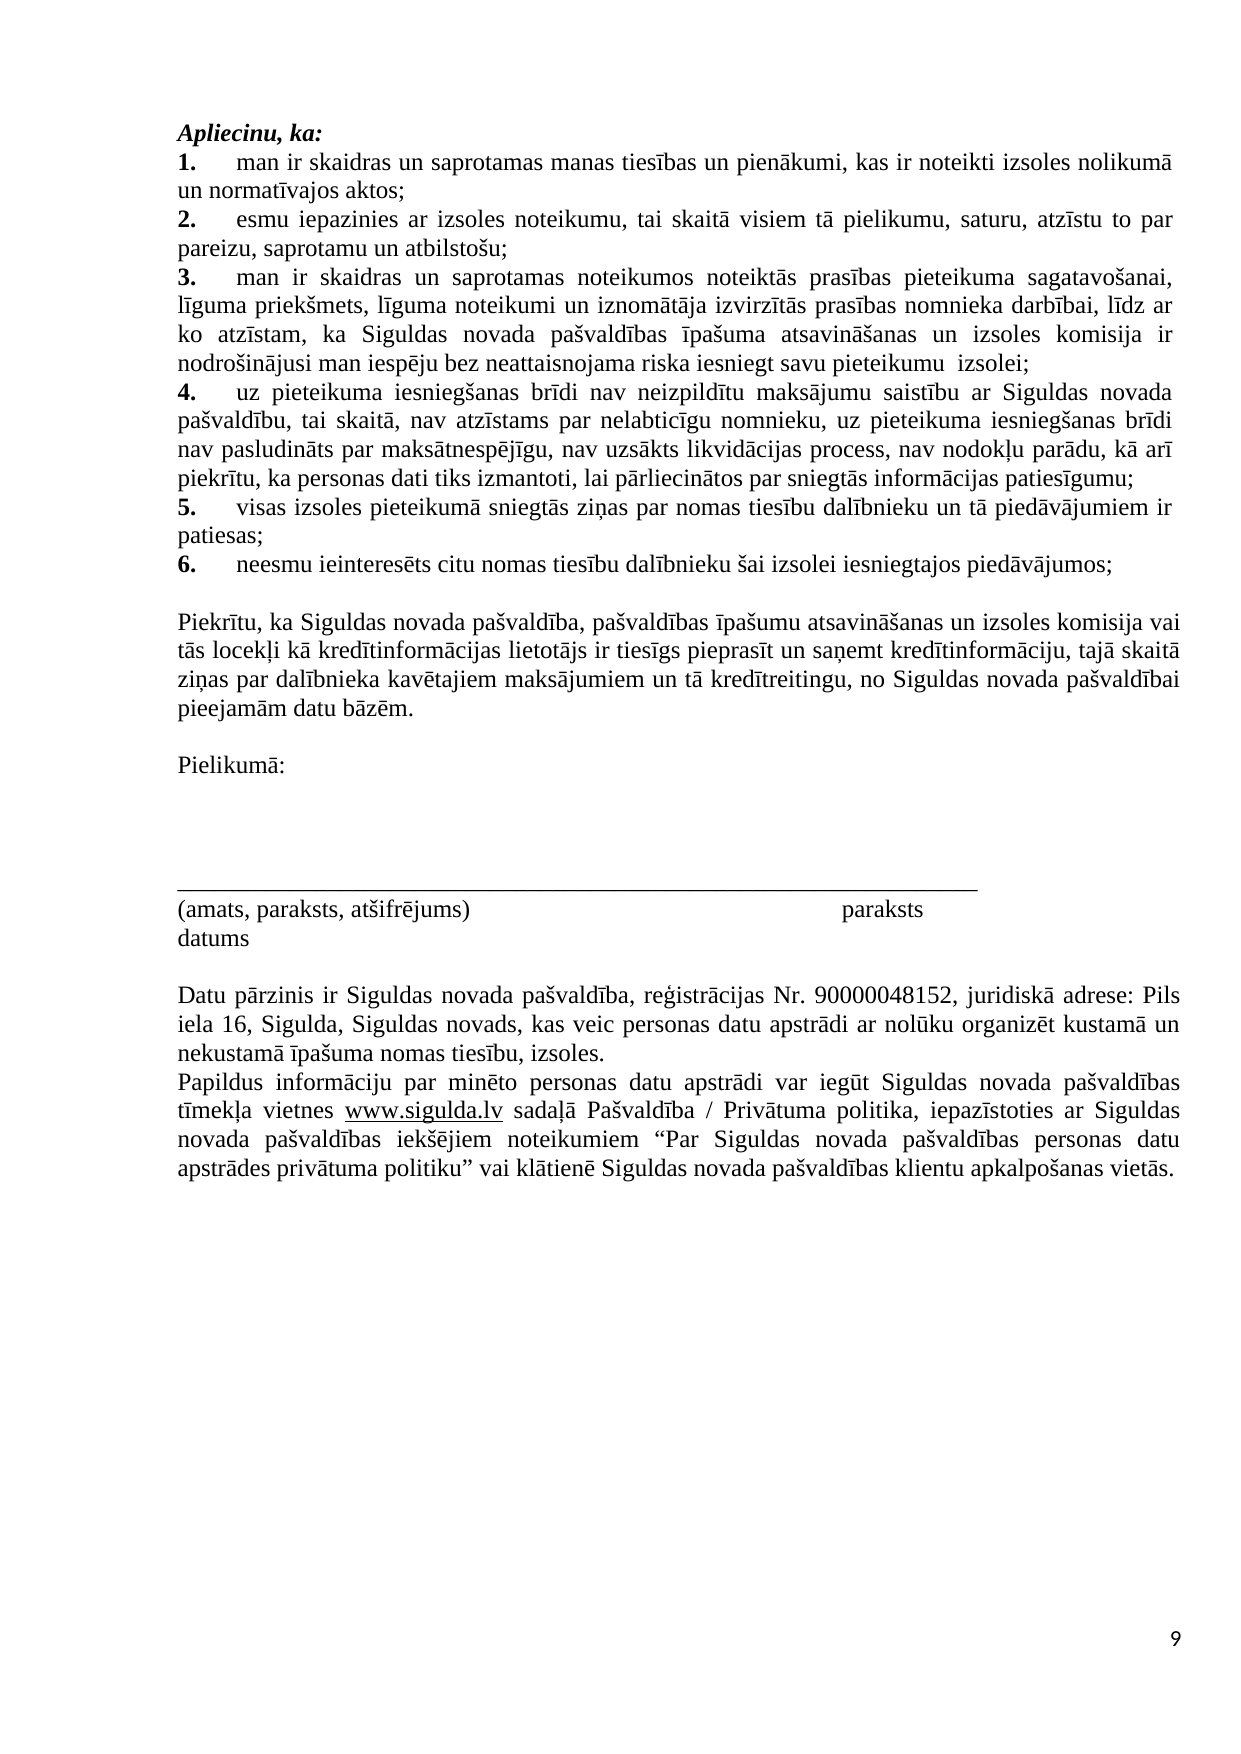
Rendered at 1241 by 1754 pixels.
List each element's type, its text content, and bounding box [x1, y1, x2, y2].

text Piekrītu, ka Siguldas novada pašvaldība, pašvaldības īpašumu atsavināšanas un izsoles komisija vai tās locekļi kā kredītinformācijas lietotājs ir tiesīgs pieprasīt un saņemt kredītinformāciju, tajā skaitā ziņas par dalībnieka kavētajiem maksājumiem un tā kredītreitingu, no Siguldas novada pašvaldībai pieejamām datu bāzēm. [177, 607, 1181, 722]
list neesmu ieinteresēts citu nomas tiesību dalībnieku šai izsolei iesniegtajos piedāvājumos; [177, 549, 1174, 578]
text (amats, paraksts, atšifrējums) paraksts [177, 894, 1235, 923]
list esmu iepazinies ar izsoles noteikumu, tai skaitā visiem tā pielikumu, saturu, atzīstu to par pareizu, saprotamu un atbilstošu; [177, 204, 1174, 262]
list man ir skaidras un saprotamas noteikumos noteiktās prasības pieteikuma sagatavošanai, līguma priekšmets, līguma noteikumi un iznomātāja izvirzītās prasības nomnieka darbībai, līdz ar ko atzīstam, ka Siguldas novada pašvaldības īpašuma atsavināšanas un izsoles komisija ir nodrošinājusi man iespēju bez neattaisnojama riska iesniegt savu pieteikumu izsolei; [177, 262, 1174, 377]
text Apliecinu, ka: [177, 118, 1240, 147]
list man ir skaidras un saprotamas manas tiesības un pienākumi, kas ir noteikti izsoles nolikumā un normatīvajos aktos; [177, 147, 1174, 204]
text ________________________________________________________________ [177, 866, 1235, 894]
text Papildus informāciju par minēto personas datu apstrādi var iegūt Siguldas novada pašvaldības tīmekļa vietnes www.sigulda.lv sadaļā Pašvaldība / Privātuma politika, iepazīstoties ar Siguldas novada pašvaldības iekšējiem noteikumiem “Par Siguldas novada pašvaldības personas datu apstrādes privātuma politiku” vai klātienē Siguldas novada pašvaldības klientu apkalpošanas vietās. [177, 1067, 1181, 1182]
text Pielikumā: [177, 751, 1235, 779]
text datums [177, 923, 1235, 952]
list uz pieteikuma iesniegšanas brīdi nav neizpildītu maksājumu saistību ar Siguldas novada pašvaldību, tai skaitā, nav atzīstams par nelabticīgu nomnieku, uz pieteikuma iesniegšanas brīdi nav pasludināts par maksātnespējīgu, nav uzsākts likvidācijas process, nav nodokļu parādu, kā arī piekrītu, ka personas dati tiks izmantoti, lai pārliecinātos par sniegtās informācijas patiesīgumu; [177, 377, 1174, 492]
text Datu pārzinis ir Siguldas novada pašvaldība, reģistrācijas Nr. 90000048152, juridiskā adrese: Pils iela 16, Sigulda, Siguldas novads, kas veic personas datu apstrādi ar nolūku organizēt kustamā un nekustamā īpašuma nomas tiesību, izsoles. [177, 981, 1181, 1067]
list visas izsoles pieteikumā sniegtās ziņas par nomas tiesību dalībnieku un tā piedāvājumiem ir patiesas; [177, 492, 1174, 549]
